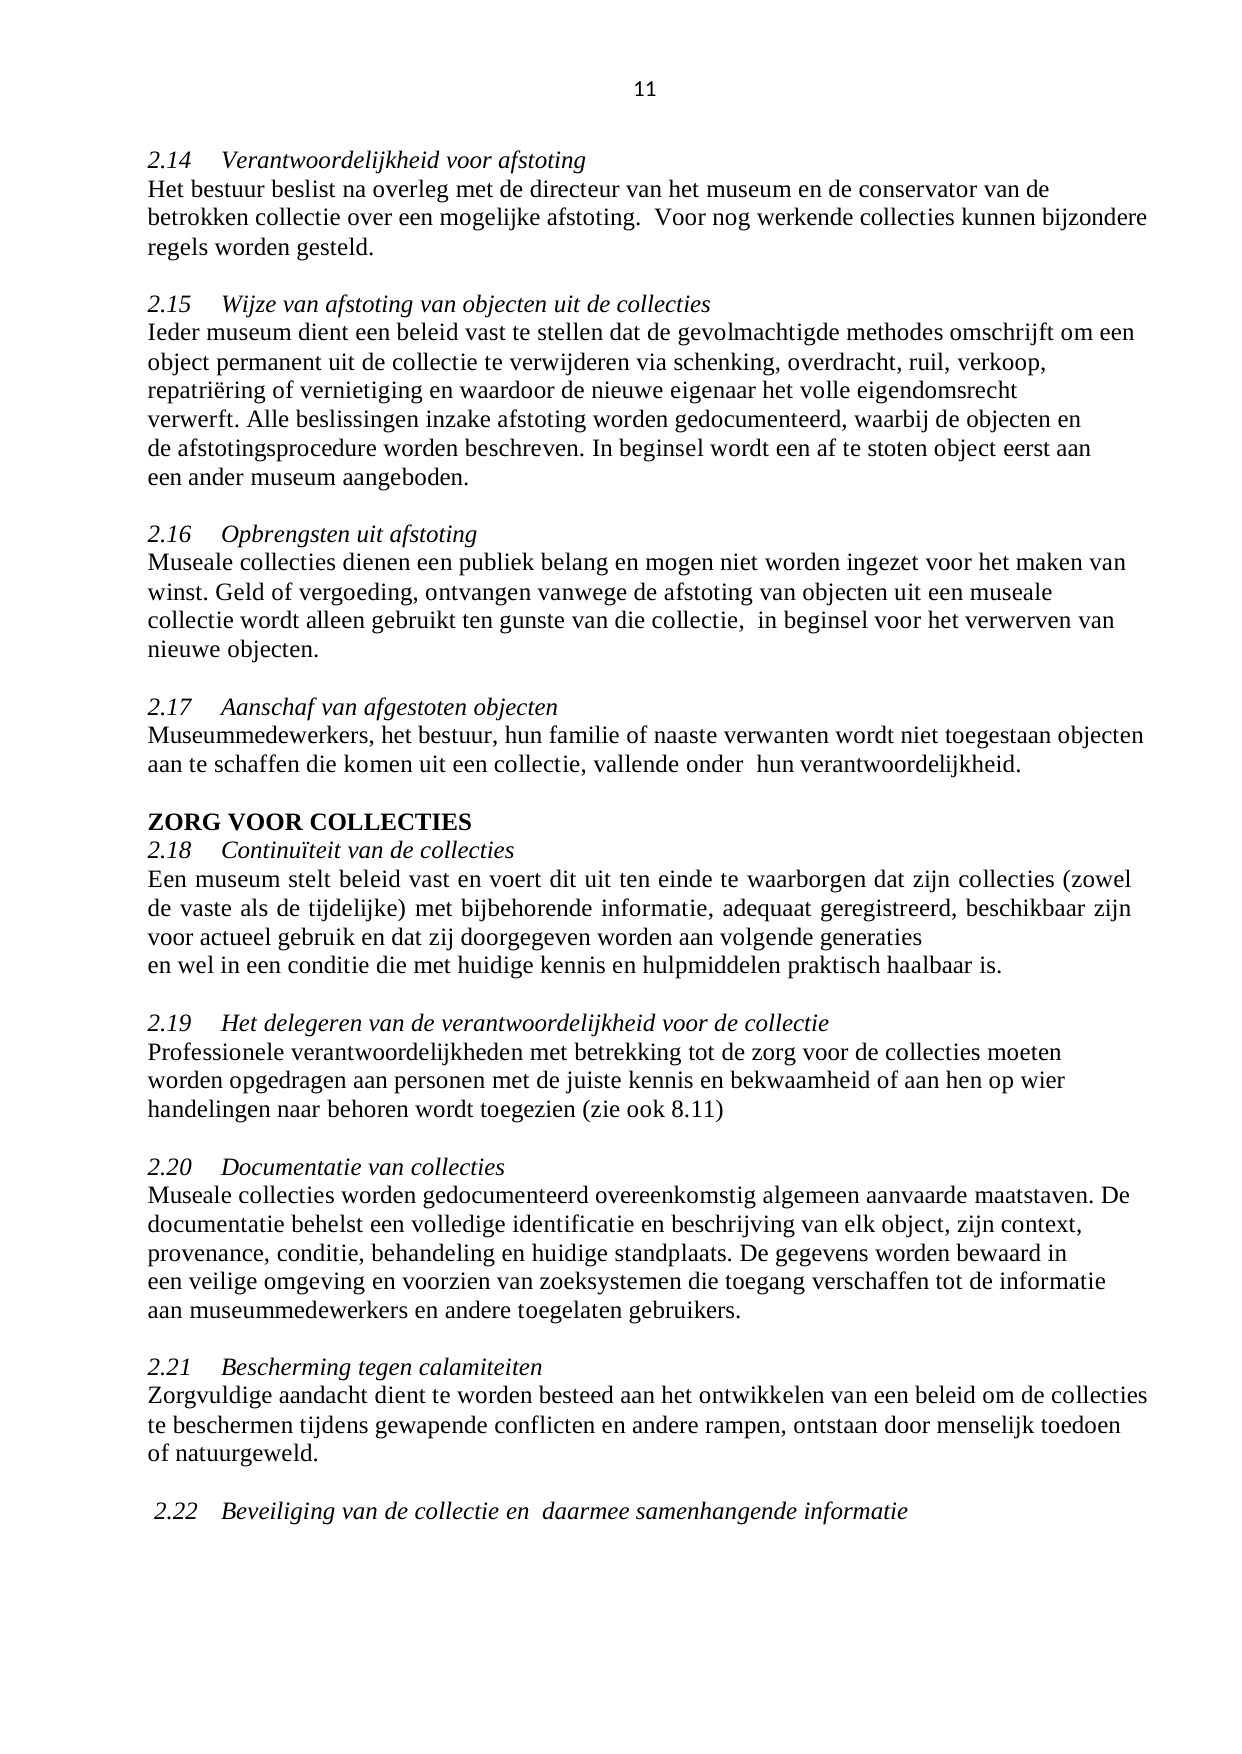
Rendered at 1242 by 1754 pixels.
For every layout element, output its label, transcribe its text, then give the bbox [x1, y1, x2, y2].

text Ieder museum dient een beleid vast te stellen dat de gevolmachtigde methodes omschrijft om een [147, 318, 1154, 347]
text Het bestuur beslist na overleg met de directeur van het museum en de conservator van de [147, 174, 1154, 203]
text 2.17 Aanschaf van afgestoten objecten [147, 692, 1154, 721]
text object permanent uit de collectie te verwijderen via schenking, overdracht, ruil, verkoop, repatriëring of vernietiging en waardoor de nieuwe eigenaar het volle eigendomsrecht verwerft. Alle beslissingen inzake afstoting worden gedocumenteerd, waarbij de objecten en de afstotingsprocedure worden beschreven. In beginsel wordt een af te stoten object eerst aan een ander museum aangeboden. [147, 347, 1110, 491]
text 2.22 Beveiliging van de collectie en daarmee samenhangende informatie [154, 1496, 1154, 1524]
text 2.20 Documentatie van collecties [147, 1152, 1154, 1181]
text betrokken collectie over een mogelijke afstoting. Voor nog werkende collecties kunnen bijzondere [147, 203, 1154, 232]
text Zorgvuldige aandacht dient te worden besteed aan het ontwikkelen van een beleid om de collecties [147, 1381, 1154, 1409]
text ZORG VOOR COLLECTIES [147, 807, 1154, 836]
text 2.16 Opbrengsten uit afstoting [147, 519, 1154, 548]
text en wel in een conditie die met huidige kennis en hulpmiddelen praktisch haalbaar is. [147, 951, 1154, 979]
text Een museum stelt beleid vast en voert dit uit ten einde te waarborgen dat zijn collecties (zowel de vaste als de tijdelijke) met bijbehorende informatie, adequaat geregistreerd, beschikbaar zijn voor actueel gebruik en dat zij doorgegeven worden aan volgende generaties [147, 864, 1131, 951]
text 2.19 Het delegeren van de verantwoordelijkheid voor de collectie [147, 1008, 1154, 1037]
text winst. Geld of vergoeding, ontvangen vanwege de afstoting van objecten uit een museale collectie wordt alleen gebruikt ten gunste van die collectie, in beginsel voor het verwerven van nieuwe objecten. [147, 577, 1137, 663]
text 2.14 Verantwoordelijkheid voor afstoting [147, 145, 1154, 174]
text aan te schaffen die komen uit een collectie, vallende onder hun verantwoordelijkheid. [147, 749, 1154, 778]
text regels worden gesteld. [147, 232, 1154, 261]
text documentatie behelst een volledige identificatie en beschrijving van elk object, zijn context, provenance, conditie, behandeling en huidige standplaats. De gegevens worden bewaard in een veilige omgeving en voorzien van zoeksystemen die toegang verschaffen tot de informatie aan museummedewerkers en andere toegelaten gebruikers. [147, 1209, 1106, 1323]
text Museale collecties dienen een publiek belang en mogen niet worden ingezet voor het maken van [147, 548, 1154, 577]
text 2.18 Continuïteit van de collecties [147, 836, 1154, 864]
text 2.21 Bescherming tegen calamiteiten [147, 1352, 1154, 1381]
text Museale collecties worden gedocumenteerd overeenkomstig algemeen aanvaarde maatstaven. De [147, 1181, 1154, 1209]
text Professionele verantwoordelijkheden met betrekking tot de zorg voor de collecties moeten worden opgedragen aan personen met de juiste kennis en bekwaamheid of aan hen op wier handelingen naar behoren wordt toegezien (zie ook 8.11) [147, 1037, 1140, 1123]
text Museummedewerkers, het bestuur, hun familie of naaste verwanten wordt niet toegestaan objecten [147, 721, 1154, 749]
text 2.15 Wijze van afstoting van objecten uit de collecties [147, 289, 1154, 318]
text te beschermen tijdens gewapende conflicten en andere rampen, ontstaan door menselijk toedoen of natuurgeweld. [147, 1410, 1144, 1467]
